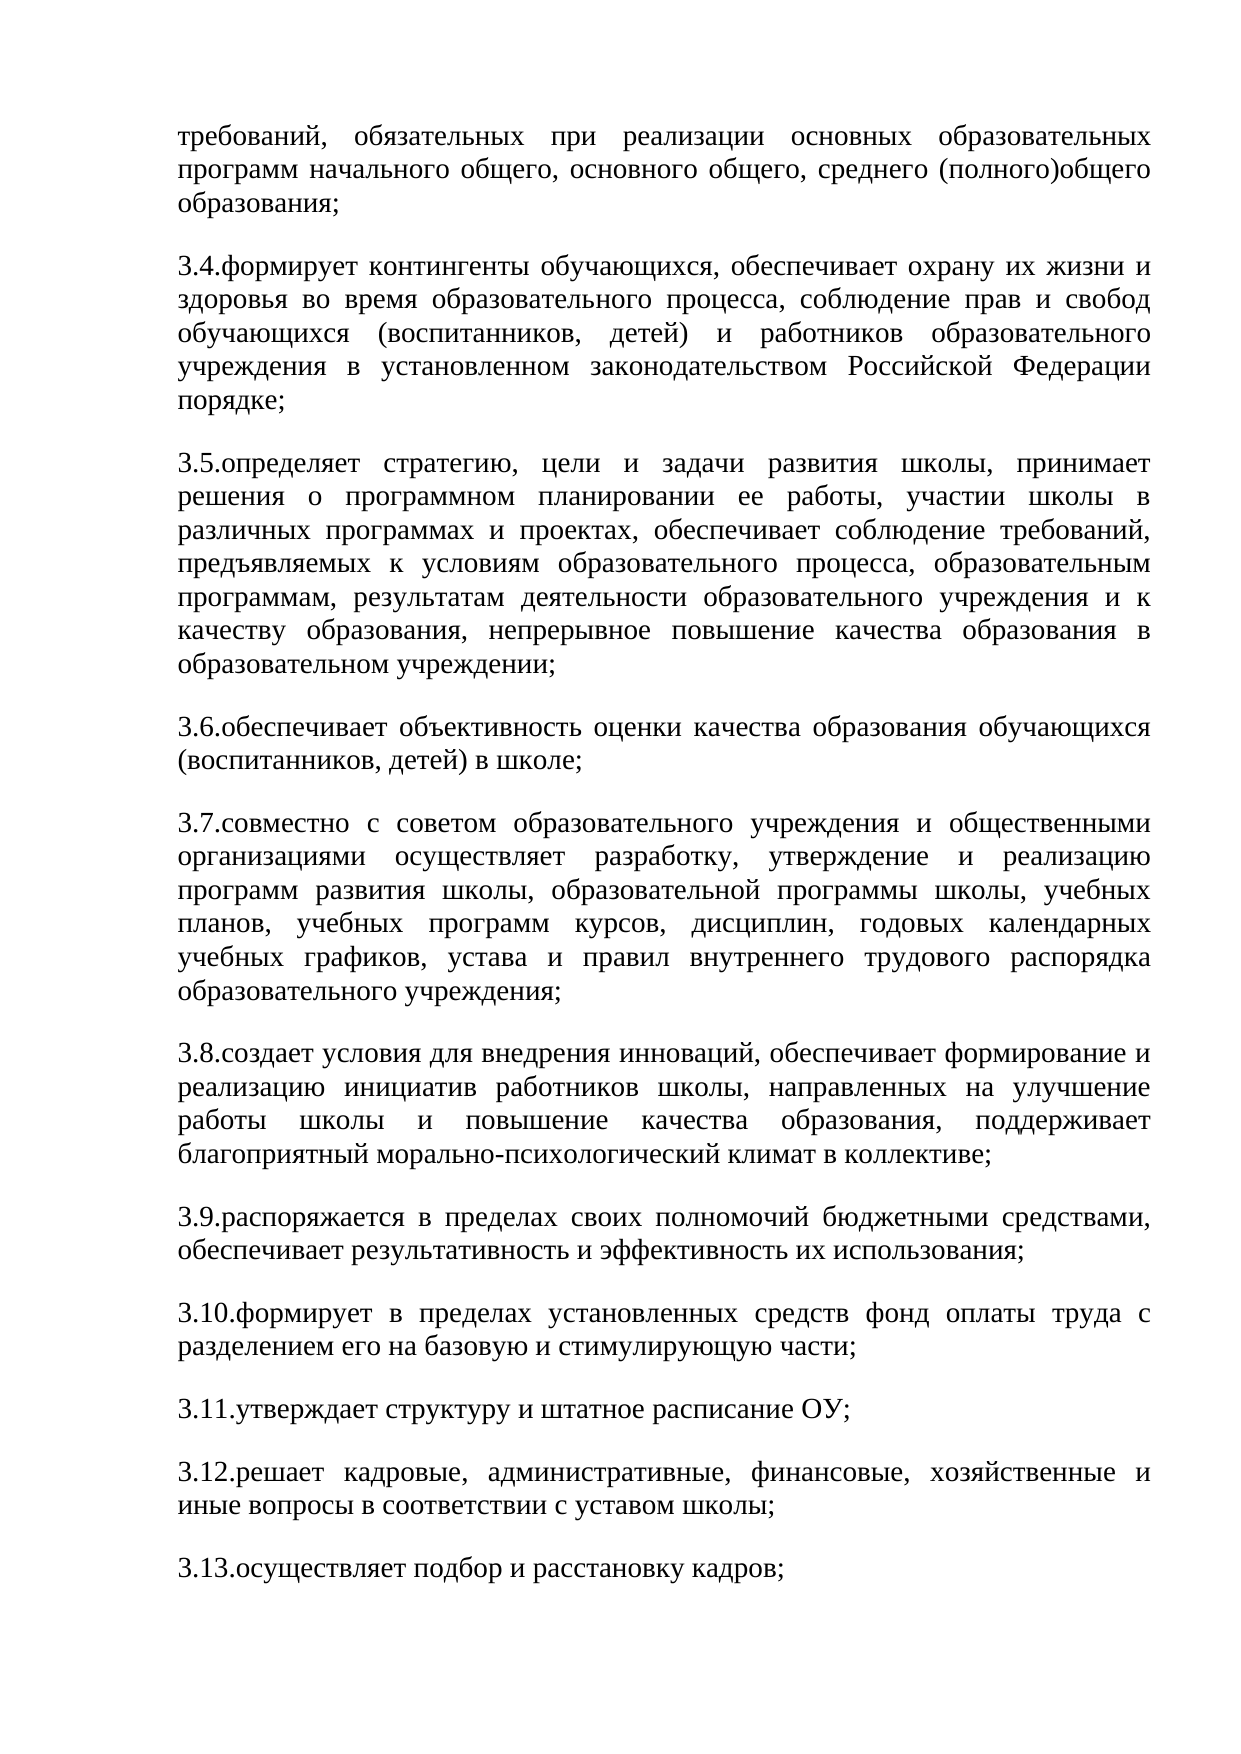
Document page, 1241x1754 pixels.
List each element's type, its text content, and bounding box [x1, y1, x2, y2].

text 3.13.осуществляет подбор и расстановку кадров; [177, 1550, 1152, 1584]
text 3.8.создает условия для внедрения инноваций, обеспечивает формирование и реализацию инициатив работников школы, направленных на улучшение работы школы и повышение качества образования, поддерживает благоприятный морально-психологический климат в коллективе; [177, 1035, 1152, 1169]
text 3.12.решает кадровые, административные, финансовые, хозяйственные и иные вопросы в соответствии с уставом школы; [177, 1454, 1152, 1521]
text 3.7.совместно с советом образовательного учреждения и общественными организациями осуществляет разработку, утверждение и реализацию программ развития школы, образовательной программы школы, учебных планов, учебных программ курсов, дисциплин, годовых календарных учебных графиков, устава и правил внутреннего трудового распорядка образовательного учреждения; [177, 805, 1152, 1006]
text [177, 118, 1152, 219]
text 3.9.распоряжается в пределах своих полномочий бюджетными средствами, обеспечивает результативность и эффективность их использования; [177, 1199, 1152, 1266]
text 3.6.обеспечивает объективность оценки качества образования обучающихся (воспитанников, детей) в школе; [177, 709, 1152, 776]
text 3.4.формирует контингенты обучающихся, обеспечивает охрану их жизни и здоровья во время образовательного процесса, соблюдение прав и свобод обучающихся (воспитанников, детей) и работников образовательного учреждения в установленном законодательством Российской Федерации порядке; [177, 248, 1152, 416]
text 3.5.определяет стратегию, цели и задачи развития школы, принимает решения о программном планировании ее работы, участии школы в различных программах и проектах, обеспечивает соблюдение требований, предъявляемых к условиям образовательного процесса, образовательным программам, результатам деятельности образовательного учреждения и к качеству образования, непрерывное повышение качества образования в образовательном учреждении; [177, 445, 1152, 679]
text 3.10.формирует в пределах установленных средств фонд оплаты труда с разделением его на базовую и стимулирующую части; [177, 1295, 1152, 1362]
text 3.11.утверждает структуру и штатное расписание ОУ; [177, 1391, 1152, 1425]
